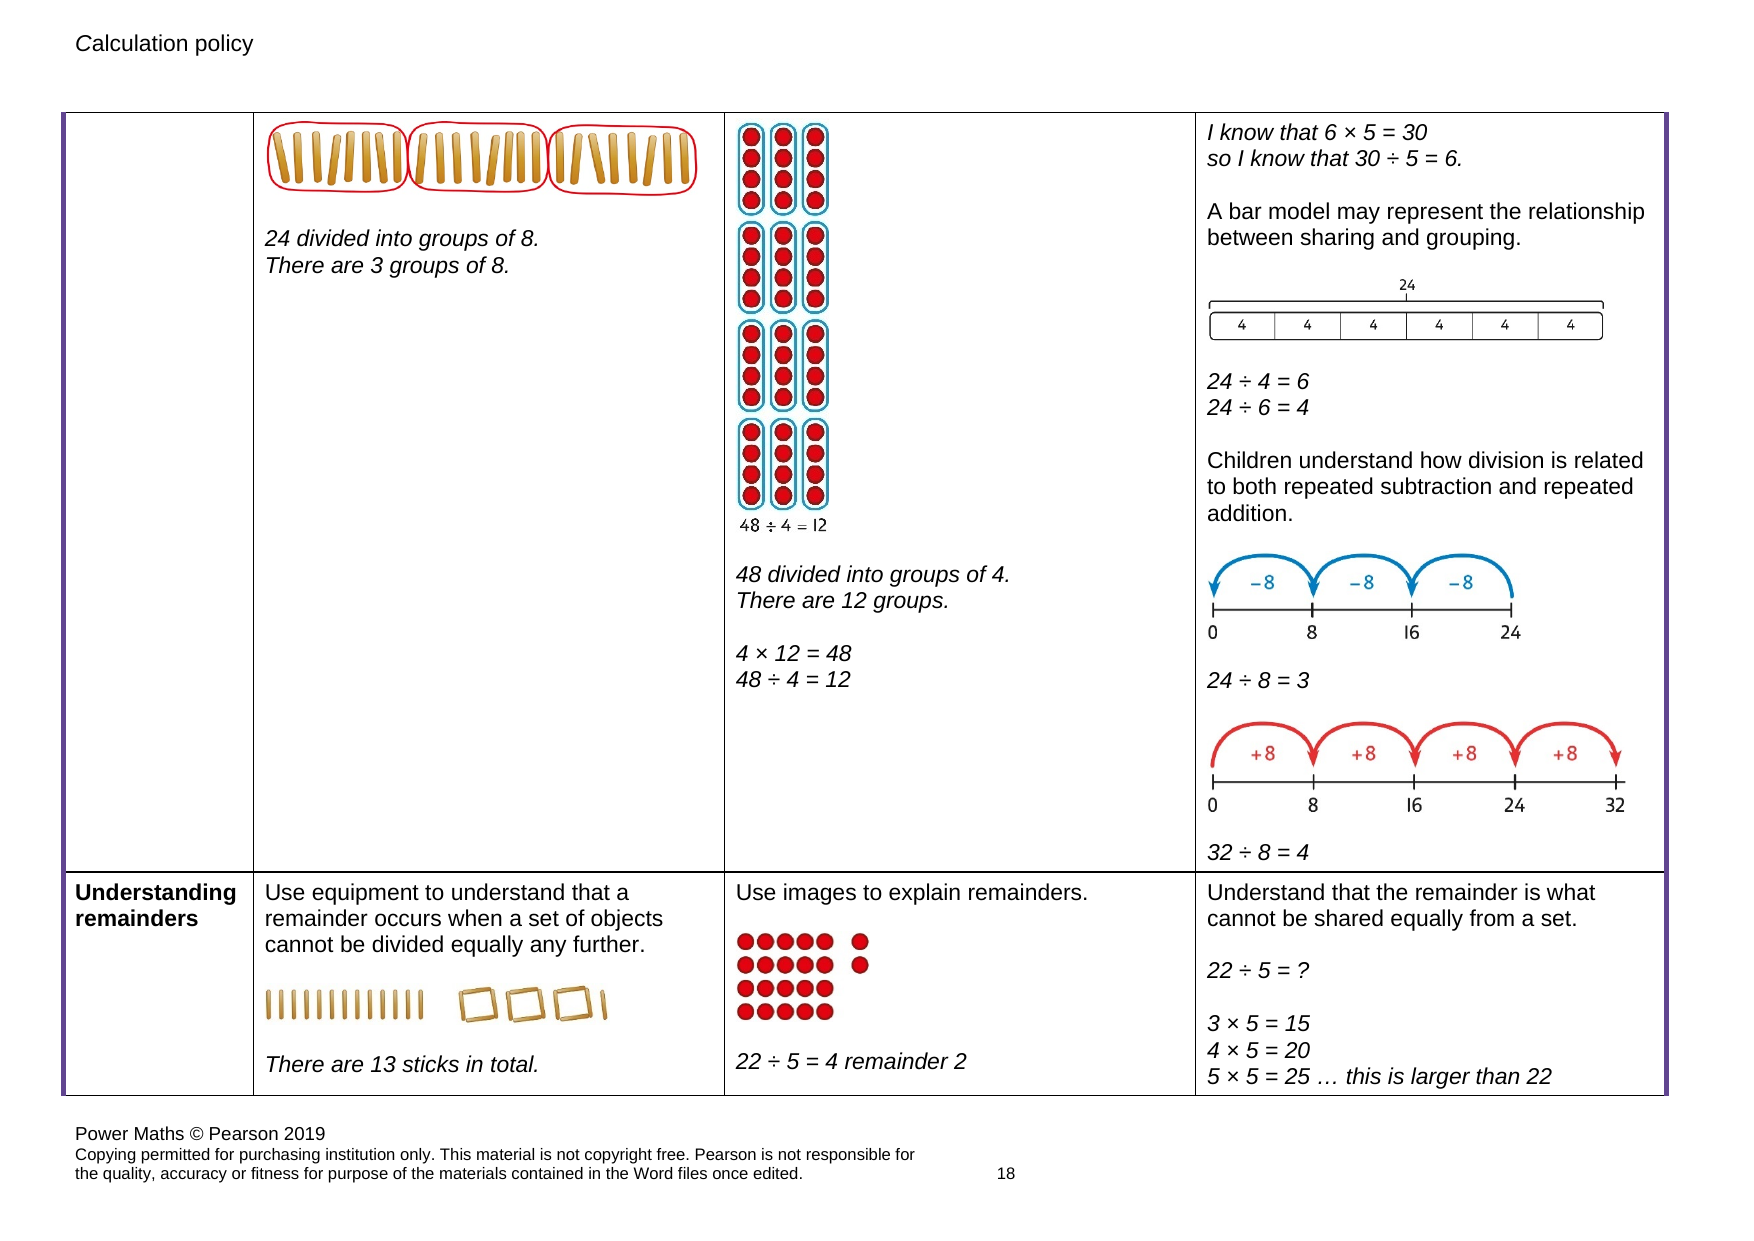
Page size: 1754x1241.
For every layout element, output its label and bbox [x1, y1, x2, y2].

table_cell [66, 873, 253, 1095]
picture [264, 118, 699, 199]
picture [1206, 720, 1626, 813]
picture [264, 983, 610, 1025]
table_cell [254, 873, 724, 1095]
picture [735, 931, 870, 1022]
table_cell [1196, 873, 1664, 1095]
table_cell [66, 113, 253, 871]
table_cell [1196, 113, 1664, 871]
picture [1206, 551, 1521, 641]
picture [735, 118, 830, 535]
table_cell [725, 113, 1195, 871]
table_cell [254, 113, 724, 871]
picture [1206, 276, 1607, 342]
table_cell [725, 873, 1195, 1095]
